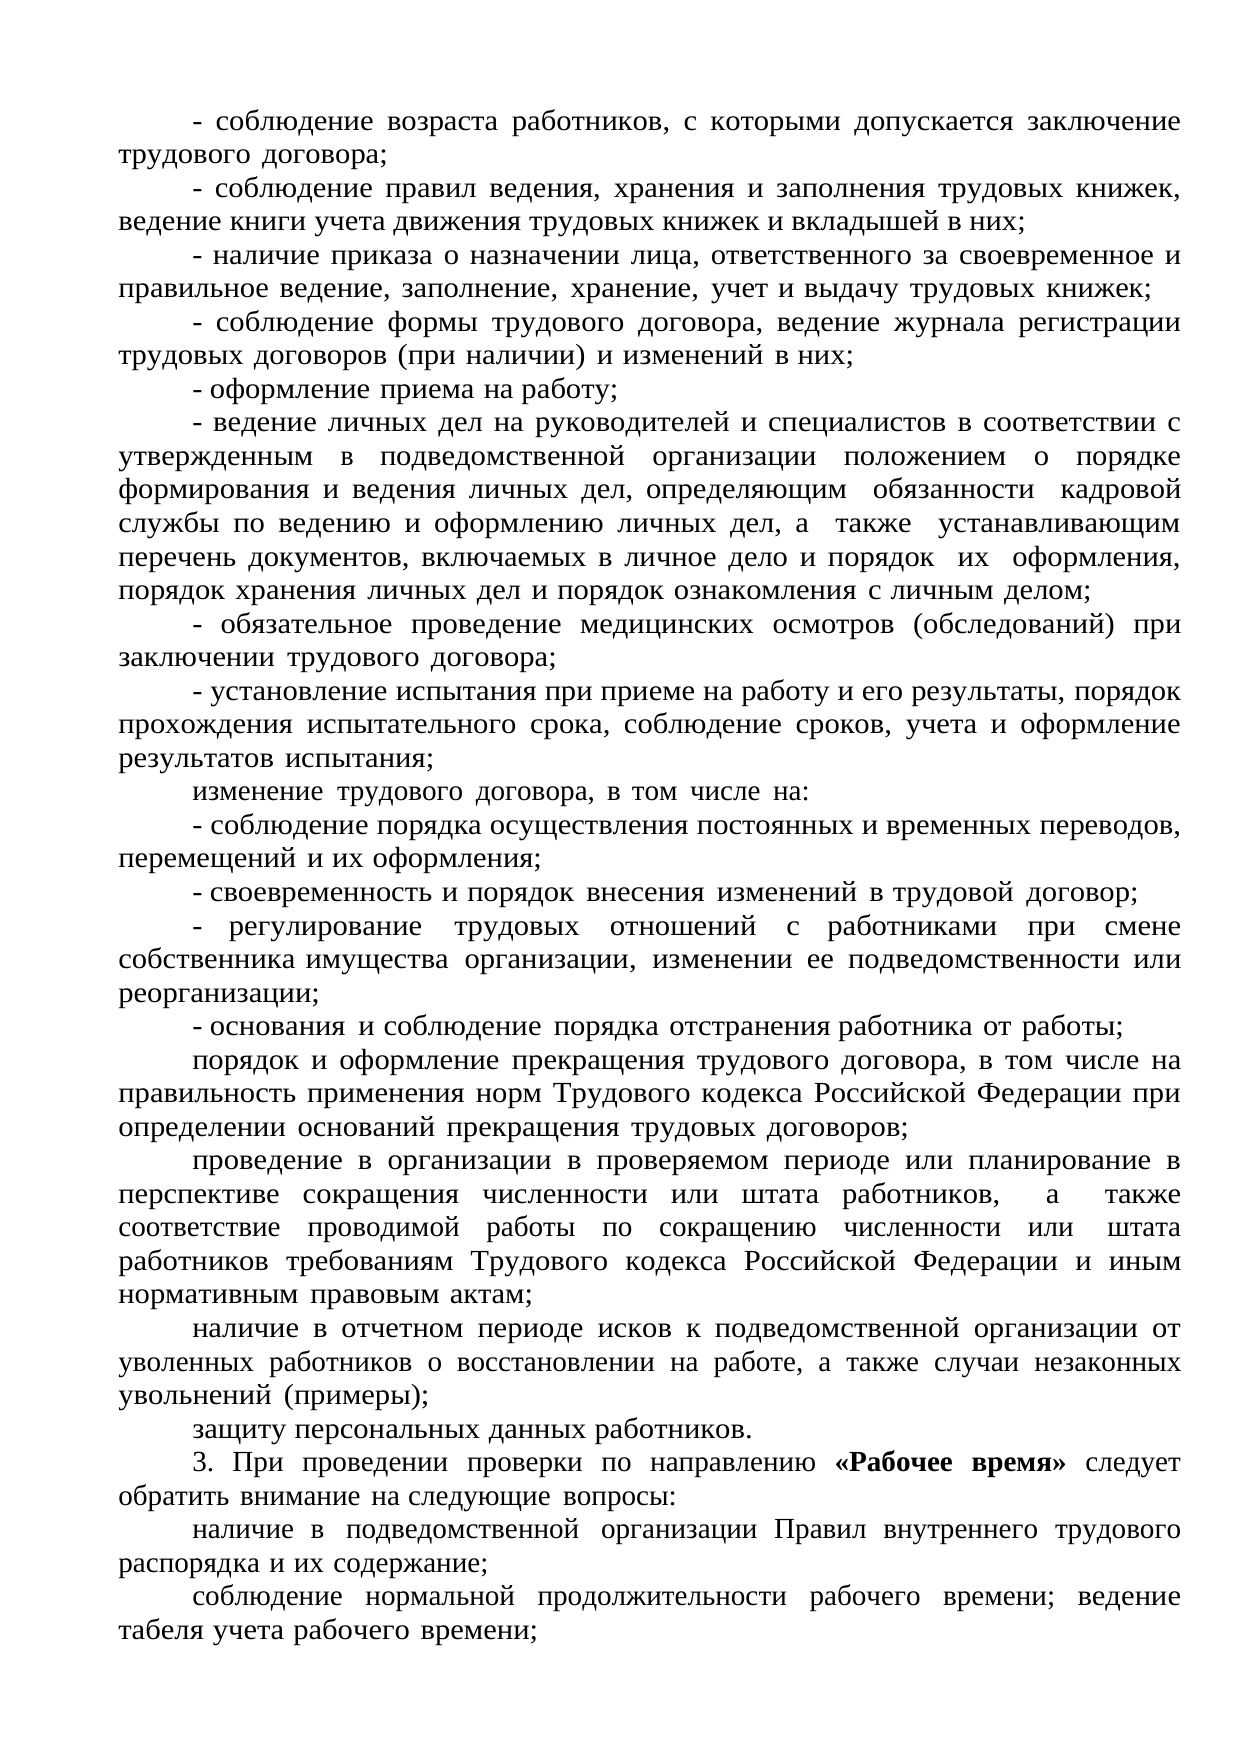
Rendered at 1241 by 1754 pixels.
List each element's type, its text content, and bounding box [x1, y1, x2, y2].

text соблюдение нормальной продолжительности рабочего времени; ведение табеля учета рабочего времени; [118, 1578, 1181, 1646]
list - обязательное проведение медицинских осмотров (обследований) при заключении трудового договора; [118, 606, 1181, 673]
text наличие в отчетном периоде исков к подведомственной организации от уволенных работников о восстановлении на работе, а также случаи незаконных увольнений (примеры); [118, 1310, 1181, 1411]
list - ведение личных дел на руководителей и специалистов в соответствии с утвержденным в подведомственной организации положением о порядке формирования и ведения личных дел, определяющим обязанности кадровой службы по ведению и оформлению личных дел, а также устанавливающим перечень документов, включаемых в личное дело и порядок их оформления, порядок хранения личных дел и порядок ознакомления с личным делом; [118, 404, 1181, 606]
list - основания и соблюдение порядка отстранения работника от работы; [118, 1008, 1181, 1042]
list - соблюдение формы трудового договора, ведение журнала регистрации трудовых договоров (при наличии) и изменений в них; [118, 304, 1181, 371]
text проведение в организации в проверяемом периоде или планирование в перспективе сокращения численности или штата работников, а также соответствие проводимой работы по сокращению численности или штата работников требованиям Трудового кодекса Российской Федерации и иным нормативным правовым актам; [118, 1142, 1181, 1310]
text защиту персональных данных работников. [118, 1411, 1181, 1444]
list - оформление приема на работу; [192, 371, 1181, 404]
text наличие в подведомственной организации Правил внутреннего трудового распорядка и их содержание; [118, 1511, 1181, 1578]
list - установление испытания при приеме на работу и его результаты, порядок прохождения испытательного срока, соблюдение сроков, учета и оформление результатов испытания; [118, 673, 1181, 773]
list - наличие приказа о назначении лица, ответственного за своевременное и правильное ведение, заполнение, хранение, учет и выдачу трудовых книжек; [118, 237, 1181, 304]
list - регулирование трудовых отношений с работниками при смене собственника имущества организации, изменении ее подведомственности или реорганизации; [118, 908, 1181, 1008]
list - своевременность и порядок внесения изменений в трудовой договор; [118, 874, 1181, 908]
list 3. При проведении проверки по направлению «Рабочее время» следует обратить внимание на следующие вопросы: [118, 1444, 1181, 1511]
list - соблюдение порядка осуществления постоянных и временных переводов, перемещений и их оформления; [118, 807, 1181, 874]
text изменение трудового договора, в том числе на: [118, 773, 1181, 807]
text порядок и оформление прекращения трудового договора, в том числе на правильность применения норм Трудового кодекса Российской Федерации при определении оснований прекращения трудовых договоров; [118, 1042, 1181, 1142]
text - соблюдение возраста работников, с которыми допускается заключение трудового договора; [118, 103, 1181, 170]
list - соблюдение правил ведения, хранения и заполнения трудовых книжек, ведение книги учета движения трудовых книжек и вкладышей в них; [118, 170, 1181, 237]
